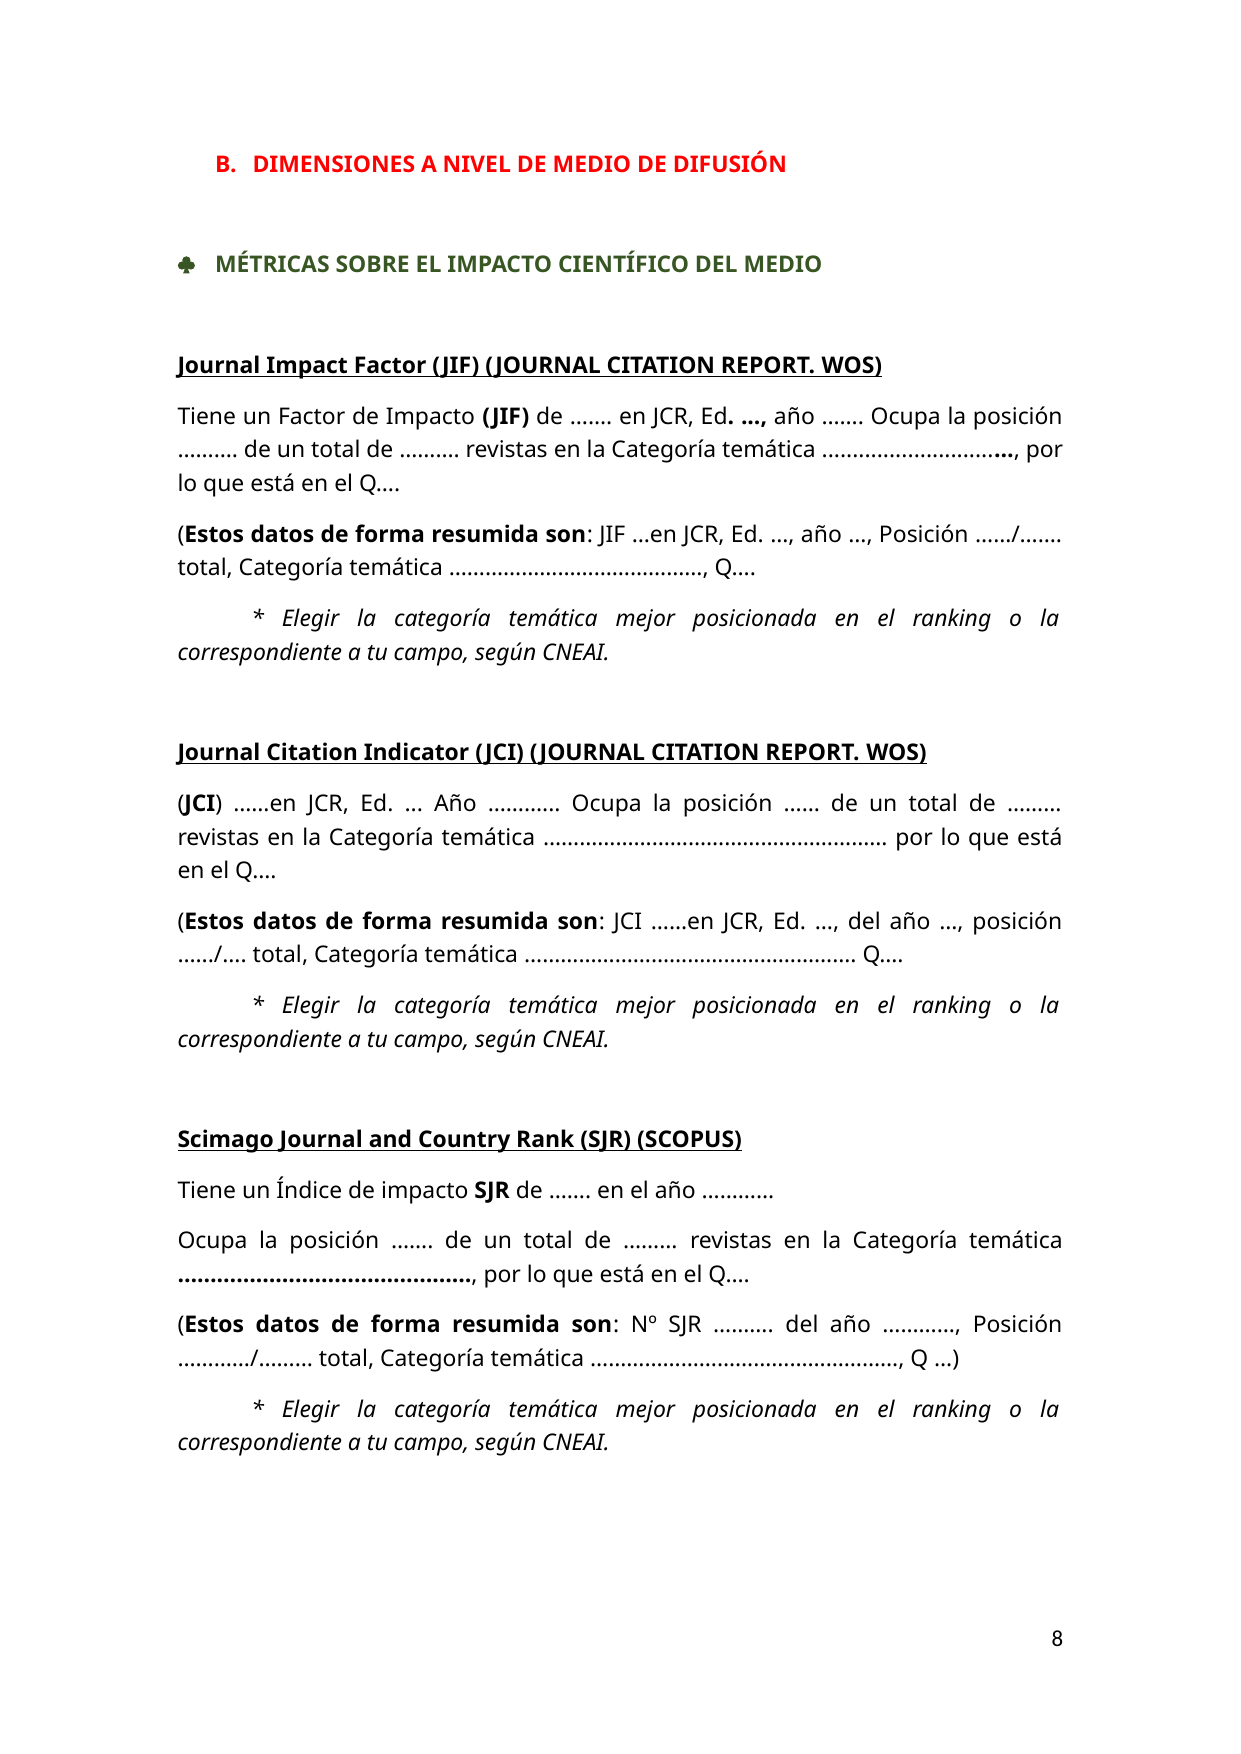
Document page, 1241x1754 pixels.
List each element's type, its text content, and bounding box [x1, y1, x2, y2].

text Tiene un Índice de impacto SJR de ……. en el año ………… [177, 1174, 1063, 1205]
text (Estos datos de forma resumida son: Nº SJR ………. del año …………, Posición …………/……… total, Categoría temática ……………………………………………, Q …) [177, 1308, 1063, 1373]
list DIMENSIONES A NIVEL DE MEDIO DE DIFUSIÓN [215, 148, 1063, 179]
text Scimago Journal and Country Rank (SJR) (SCOPUS) [177, 1123, 1063, 1155]
text Journal Citation Indicator (JCI) (JOURNAL CITATION REPORT. WOS) [177, 736, 1063, 768]
text (Estos datos de forma resumida son: JIF …en JCR, Ed. …, año …, Posición ……/……. total, Categoría temática ……………………………………, Q…. [177, 518, 1063, 583]
text (JCI) ……en JCR, Ed. ... Año ………... Ocupa la posición …… de un total de ……… revistas en la Categoría temática ………………………………………………… por lo que está en el Q…. [177, 787, 1063, 886]
text * Elegir la categoría temática mejor posicionada en el ranking o la correspondiente a tu campo, según CNEAI. [177, 1393, 1063, 1458]
text * Elegir la categoría temática mejor posicionada en el ranking o la correspondiente a tu campo, según CNEAI. [177, 989, 1063, 1054]
text Ocupa la posición ……. de un total de ……… revistas en la Categoría temática ………………………………………, por lo que está en el Q…. [177, 1224, 1063, 1289]
text Tiene un Factor de Impacto (JIF) de ……. en JCR, Ed. ..., año ……. Ocupa la posición ………. de un total de ………. revistas en la Categoría temática ............................…, por lo que está en el Q…. [177, 400, 1063, 498]
list MÉTRICAS SOBRE EL IMPACTO CIENTÍFICO DEL MEDIO [177, 248, 1063, 280]
text Journal Impact Factor (JIF) (JOURNAL CITATION REPORT. WOS) [177, 349, 1063, 381]
text (Estos datos de forma resumida son: JCI ……en JCR, Ed. …, del año …, posición ….../…. total, Categoría temática ………………………………………………. Q…. [177, 905, 1063, 970]
text * Elegir la categoría temática mejor posicionada en el ranking o la correspondiente a tu campo, según CNEAI. [177, 602, 1063, 667]
